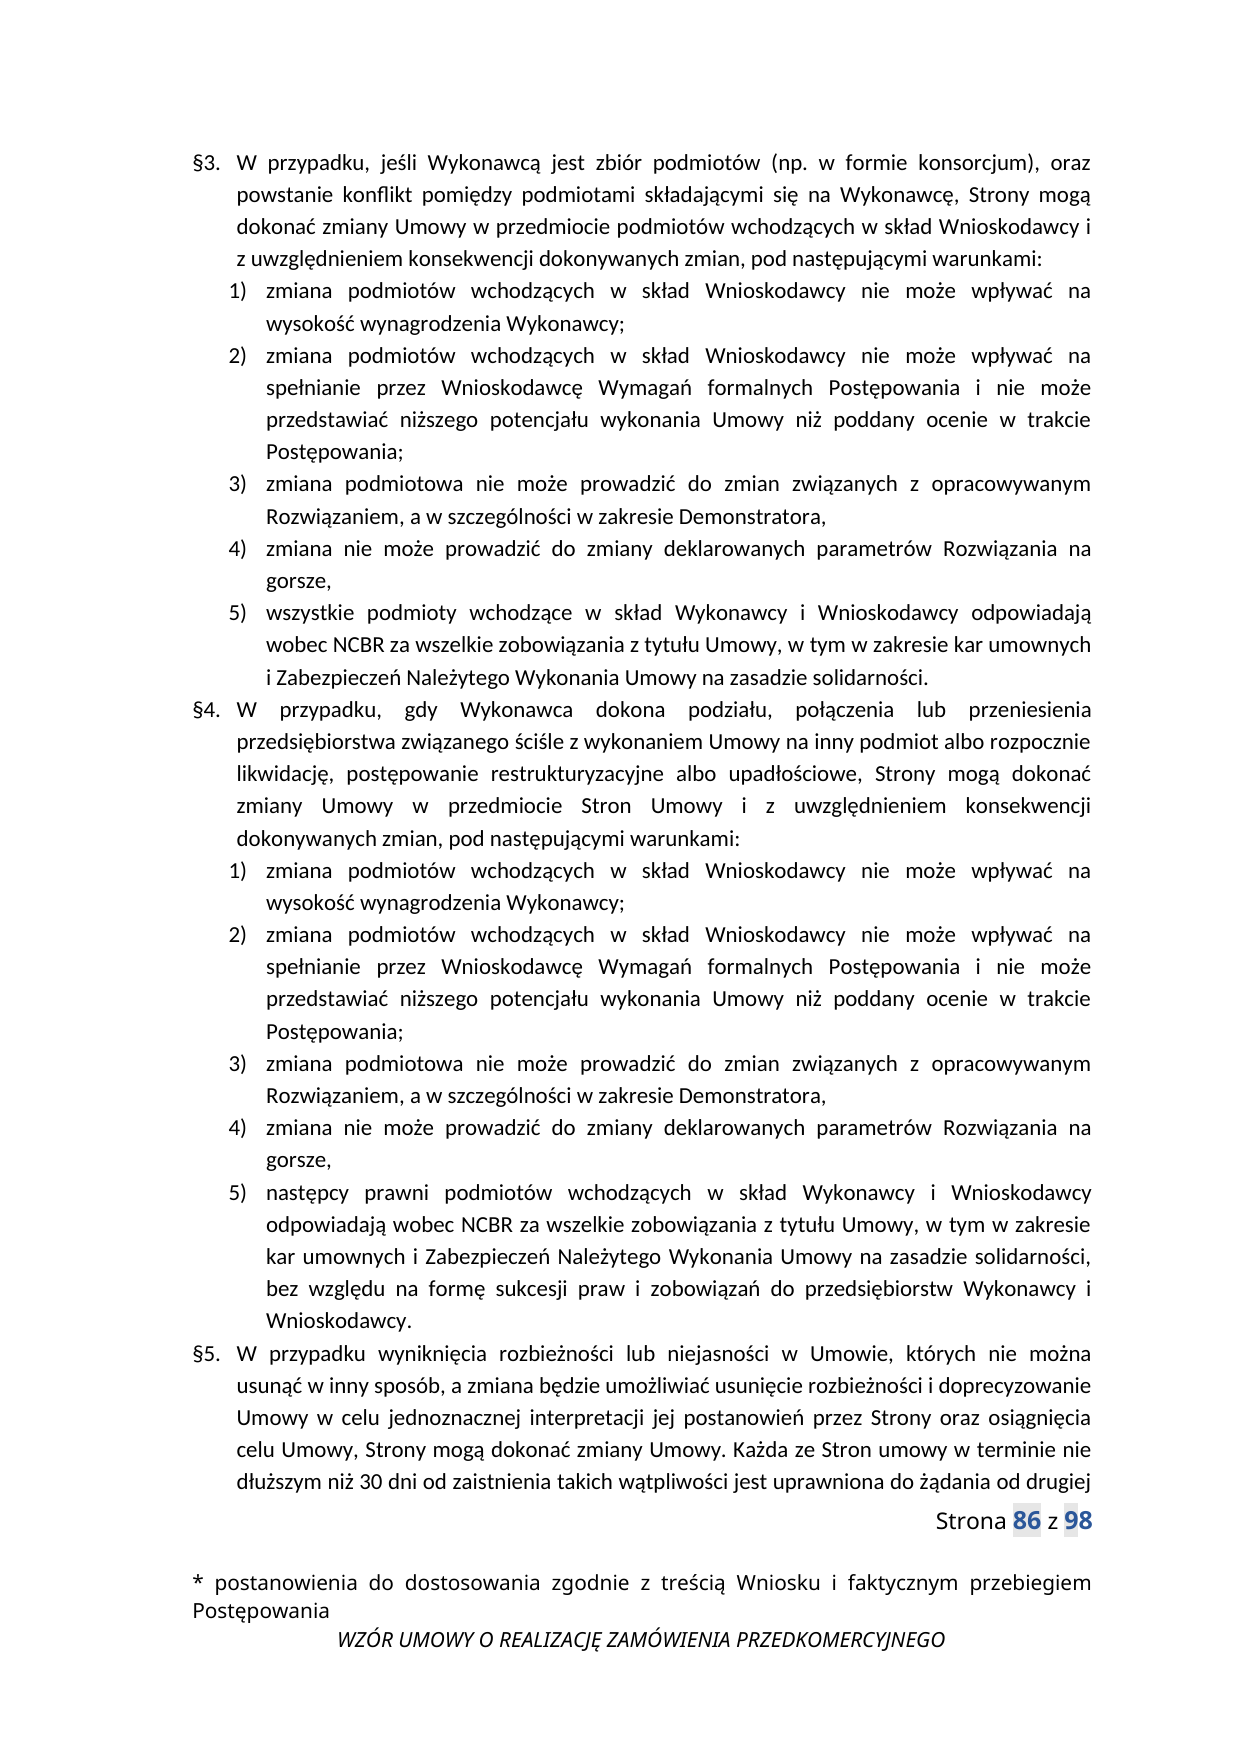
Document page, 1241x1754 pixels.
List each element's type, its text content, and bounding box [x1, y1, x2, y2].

list zmiana podmiotów wchodzących w skład Wnioskodawcy nie może wpływać na wysokość wynagrodzenia Wykonawcy; [228, 276, 1093, 337]
list W przypadku, jeśli Wykonawcą jest zbiór podmiotów (np. w formie konsorcjum), oraz powstanie konflikt pomiędzy podmiotami składającymi się na Wykonawcę, Strony mogą dokonać zmiany Umowy w przedmiocie podmiotów wchodzących w skład Wnioskodawcy i z uwzględnieniem konsekwencji dokonywanych zmian, pod następującymi warunkami: [192, 148, 1093, 272]
list wszystkie podmioty wchodzące w skład Wykonawcy i Wnioskodawcy odpowiadają wobec NCBR za wszelkie zobowiązania z tytułu Umowy, w tym w zakresie kar umownych i Zabezpieczeń Należytego Wykonania Umowy na zasadzie solidarności. [228, 598, 1093, 691]
list zmiana podmiotów wchodzących w skład Wnioskodawcy nie może wpływać na spełnianie przez Wnioskodawcę Wymagań formalnych Postępowania i nie może przedstawiać niższego potencjału wykonania Umowy niż poddany ocenie w trakcie Postępowania; [228, 920, 1093, 1045]
list zmiana podmiotowa nie może prowadzić do zmian związanych z opracowywanym Rozwiązaniem, a w szczególności w zakresie Demonstratora, [228, 469, 1093, 530]
list zmiana podmiotów wchodzących w skład Wnioskodawcy nie może wpływać na wysokość wynagrodzenia Wykonawcy; [228, 856, 1093, 916]
list następcy prawni podmiotów wchodzących w skład Wykonawcy i Wnioskodawcy odpowiadają wobec NCBR za wszelkie zobowiązania z tytułu Umowy, w tym w zakresie kar umownych i Zabezpieczeń Należytego Wykonania Umowy na zasadzie solidarności, bez względu na formę sukcesji praw i zobowiązań do przedsiębiorstw Wykonawcy i Wnioskodawcy. [228, 1178, 1093, 1334]
list W przypadku, gdy Wykonawca dokona podziału, połączenia lub przeniesienia przedsiębiorstwa związanego ściśle z wykonaniem Umowy na inny podmiot albo rozpocznie likwidację, postępowanie restrukturyzacyjne albo upadłościowe, Strony mogą dokonać zmiany Umowy w przedmiocie Stron Umowy i z uwzględnieniem konsekwencji dokonywanych zmian, pod następującymi warunkami: [192, 695, 1093, 852]
list zmiana podmiotów wchodzących w skład Wnioskodawcy nie może wpływać na spełnianie przez Wnioskodawcę Wymagań formalnych Postępowania i nie może przedstawiać niższego potencjału wykonania Umowy niż poddany ocenie w trakcie Postępowania; [228, 341, 1093, 465]
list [192, 1339, 1093, 1495]
list zmiana nie może prowadzić do zmiany deklarowanych parametrów Rozwiązania na gorsze, [228, 1113, 1093, 1173]
list zmiana podmiotowa nie może prowadzić do zmian związanych z opracowywanym Rozwiązaniem, a w szczególności w zakresie Demonstratora, [228, 1049, 1093, 1109]
list zmiana nie może prowadzić do zmiany deklarowanych parametrów Rozwiązania na gorsze, [228, 534, 1093, 594]
